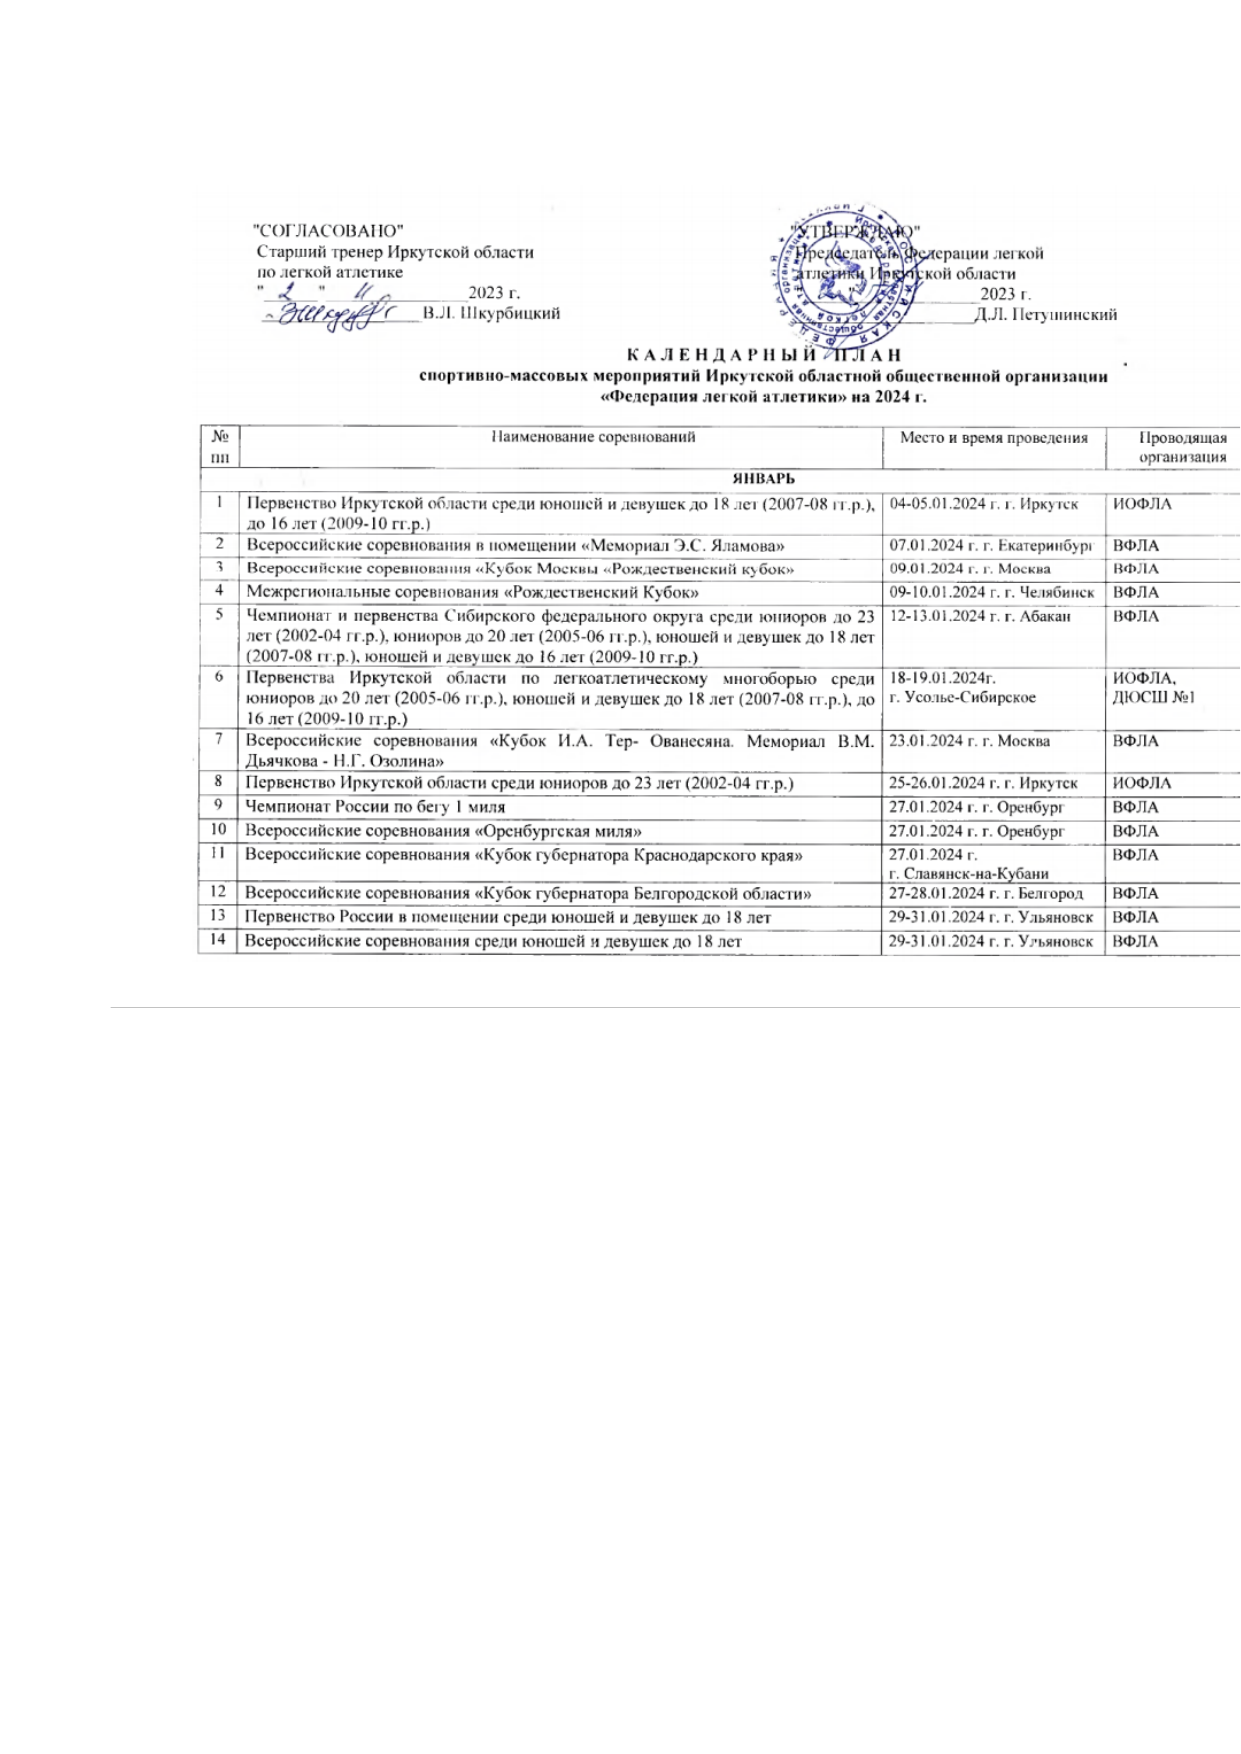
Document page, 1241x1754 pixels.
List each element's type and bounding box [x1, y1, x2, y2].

picture [110, 133, 1241, 1010]
